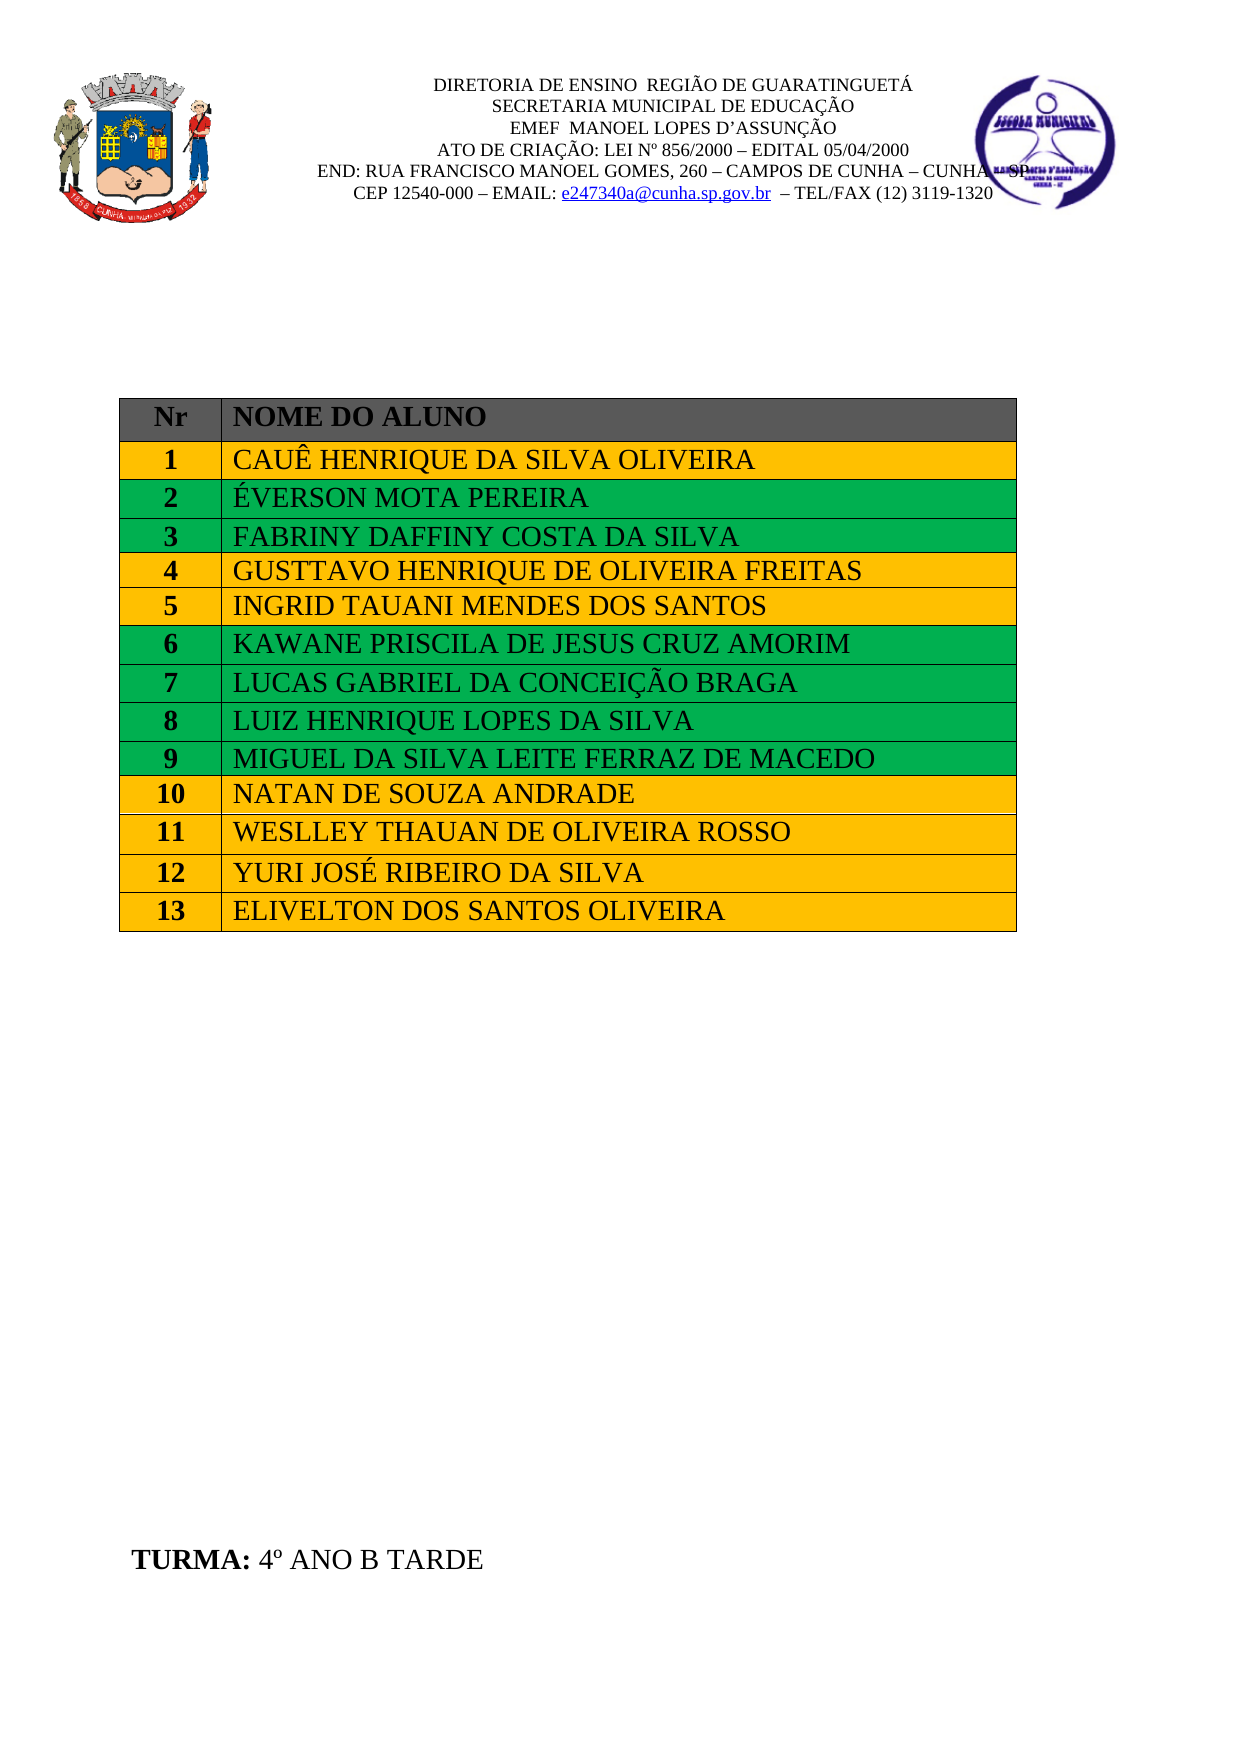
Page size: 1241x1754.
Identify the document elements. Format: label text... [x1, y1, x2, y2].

table_cell 9 [120, 742, 221, 775]
table_cell 6 [120, 626, 221, 664]
table_cell 13 [120, 893, 221, 931]
table_cell WESLLEY THAUAN DE OLIVEIRA ROSSO [222, 815, 1016, 854]
table_cell FABRINY DAFFINY COSTA DA SILVA [222, 519, 1016, 552]
table_cell 7 [120, 665, 221, 702]
table_header Nr [120, 399, 221, 441]
table_cell CAUÊ HENRIQUE DA SILVA OLIVEIRA [222, 442, 1016, 479]
table_cell 11 [120, 815, 221, 854]
table_cell INGRID TAUANI MENDES DOS SANTOS [222, 588, 1016, 625]
table_cell ÉVERSON MOTA PEREIRA [222, 480, 1016, 518]
table_cell 4 [120, 553, 221, 587]
table_cell NATAN DE SOUZA ANDRADE [222, 776, 1016, 813]
table_header NOME DO ALUNO [222, 399, 1016, 441]
table_cell 8 [120, 703, 221, 741]
text TURMA: 4º ANO B TARDE [131, 1542, 1162, 1576]
table_cell GUSTTAVO HENRIQUE DE OLIVEIRA FREITAS [222, 553, 1016, 587]
table_cell 10 [120, 776, 221, 813]
table_cell LUIZ HENRIQUE LOPES DA SILVA [222, 703, 1016, 741]
table_cell YURI JOSÉ RIBEIRO DA SILVA [222, 855, 1016, 892]
picture [53, 73, 212, 223]
table_cell 5 [120, 588, 221, 625]
table_cell MIGUEL DA SILVA LEITE FERRAZ DE MACEDO [222, 742, 1016, 775]
table_cell ELIVELTON DOS SANTOS OLIVEIRA [222, 893, 1016, 931]
picture [964, 73, 1122, 217]
table_cell 3 [120, 519, 221, 552]
table_cell 12 [120, 855, 221, 892]
table_cell KAWANE PRISCILA DE JESUS CRUZ AMORIM [222, 626, 1016, 664]
table_cell 2 [120, 480, 221, 518]
table_cell LUCAS GABRIEL DA CONCEIÇÃO BRAGA [222, 665, 1016, 702]
table_cell 1 [120, 442, 221, 479]
